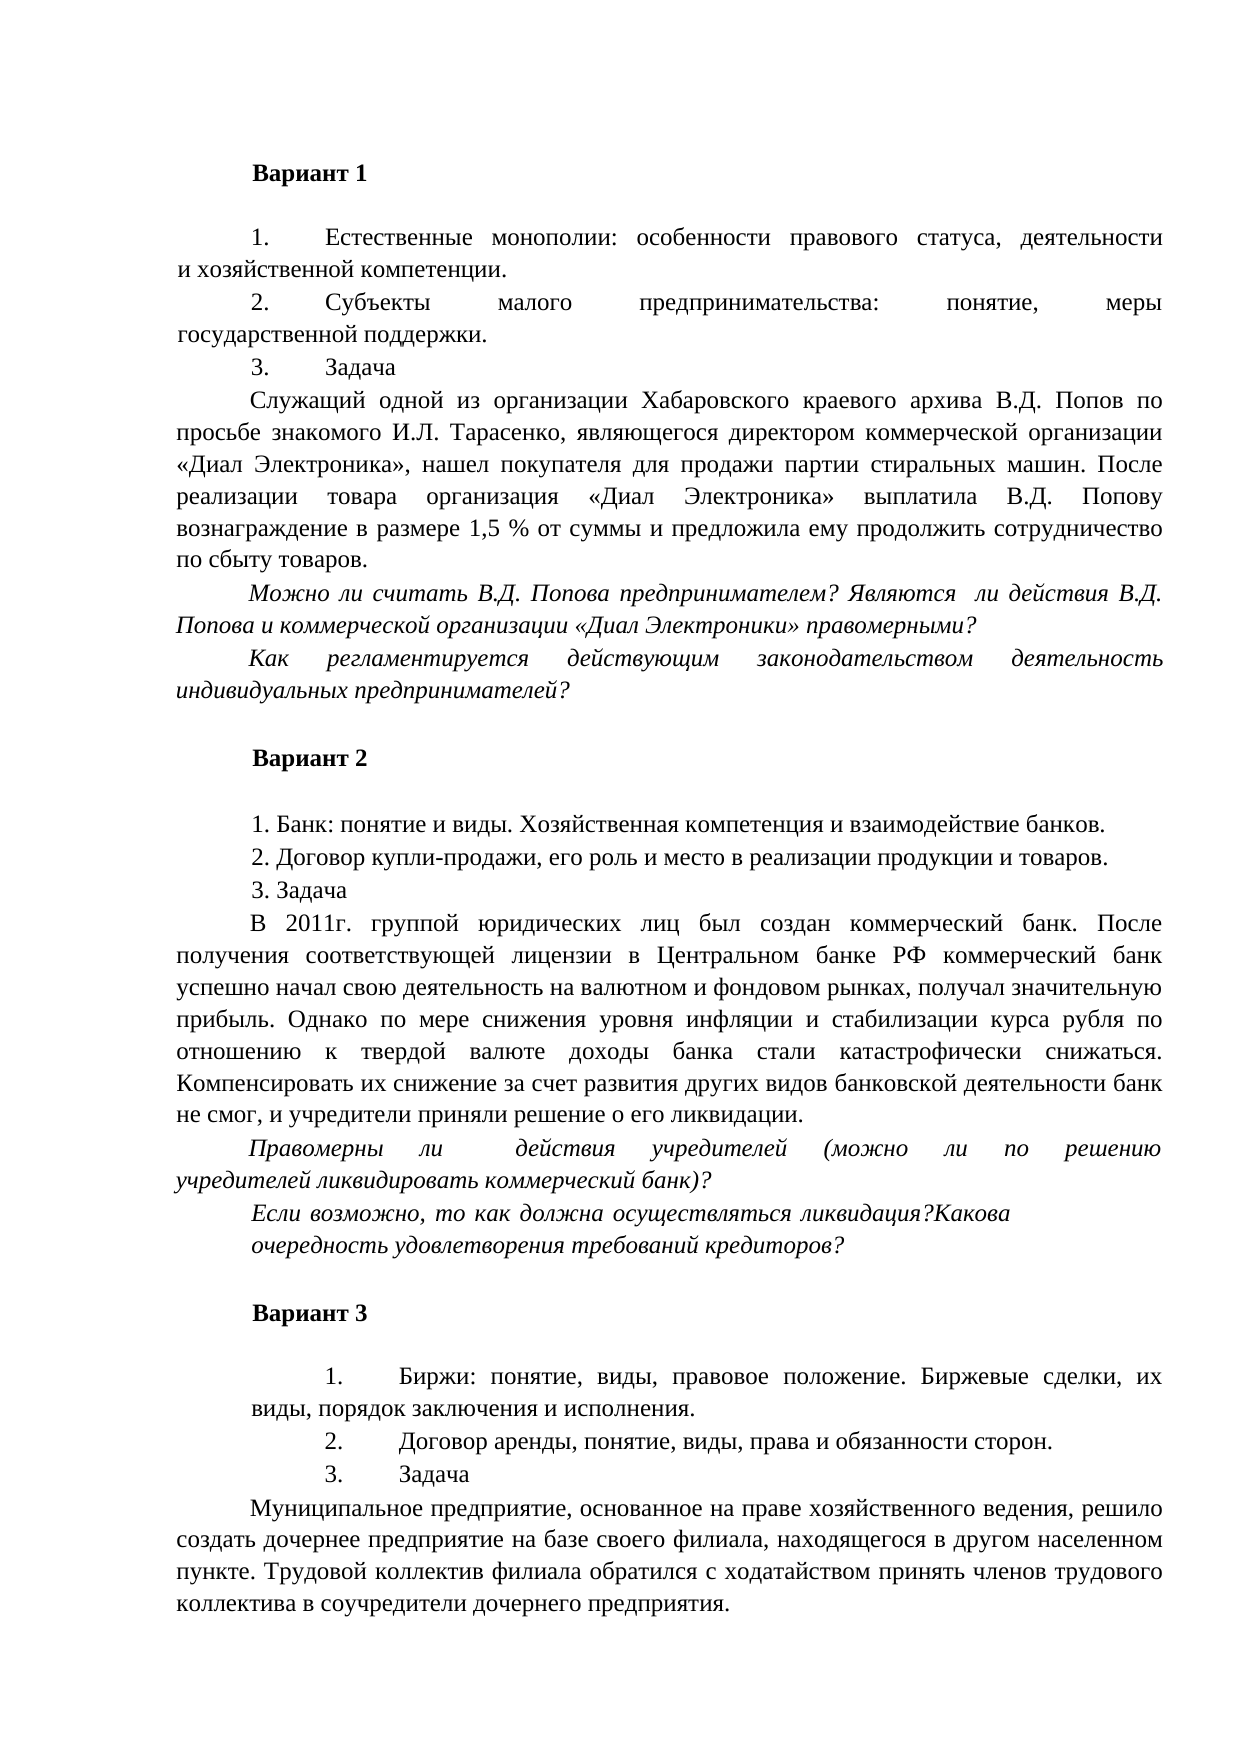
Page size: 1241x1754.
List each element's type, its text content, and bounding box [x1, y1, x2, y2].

text Как регламентируется действующим законодательством деятельность индивидуальных предпринимателей? [176, 643, 1164, 704]
text Можно ли считать В.Д. Попова предпринимателем? Являются ли действия В.Д. Попова и коммерческой организации «Диал Электроники» правомерными? [176, 578, 1164, 638]
list Договор аренды, понятие, виды, права и обязанности сторон. [251, 1426, 1163, 1455]
list Субъекты малого предпринимательства: понятие, меры государственной поддержки. [177, 287, 1163, 348]
subtitle Вариант 2 [252, 743, 1163, 771]
text Если возможно, то как должна осуществляться ликвидация?Какова очередность удовлетворения требований кредиторов? [251, 1198, 1011, 1259]
list Банк: понятие и виды. Хозяйственная компетенция и взаимодействие банков. [251, 809, 1163, 838]
list Естественные монополии: особенности правового статуса, деятельности и хозяйственной компетенции. [177, 222, 1163, 283]
list Задача [177, 352, 1163, 381]
text Правомерны ли действия учредителей (можно ли по решению учредителей ликвидировать коммерческий банк)? [176, 1133, 1164, 1193]
list Задача [251, 1459, 1163, 1488]
subtitle Вариант 1 [252, 158, 1163, 187]
subtitle Вариант 3 [252, 1298, 1163, 1326]
text Муниципальное предприятие, основанное на праве хозяйственного ведения, решило создать дочернее предприятие на базе своего филиала, находящегося в другом населенном пункте. Трудовой коллектив филиала обратился с ходатайством принять членов трудового коллектива в соучредители дочернего предприятия. [176, 1493, 1163, 1617]
text В 2011г. группой юридических лиц был создан коммерческий банк. После получения соответствующей лицензии в Центральном банке РФ коммерческий банк успешно начал свою деятельность на валютном и фондовом рынках, получал значительную прибыль. Однако по мере снижения уровня инфляции и стабилизации курса рубля по отношению к твердой валюте доходы банка стали катастрофически снижаться. Компенсировать их снижение за счет развития других видов банковской деятельности банк не смог, и учредители приняли решение о его ликвидации. [176, 908, 1163, 1128]
text Служащий одной из организации Хабаровского краевого архива В.Д. Попов по просьбе знакомого И.Л. Тарасенко, являющегося директором коммерческой организации «Диал Электроника», нашел покупателя для продажи партии стиральных машин. После реализации товара организация «Диал Электроника» выплатила В.Д. Попову вознаграждение в размере 1,5 % от суммы и предложила ему продолжить сотрудничество по сбыту товаров. [176, 385, 1163, 573]
list Задача [251, 875, 1163, 904]
list Биржи: понятие, виды, правовое положение. Биржевые сделки, их виды, порядок заключения и исполнения. [251, 1361, 1163, 1422]
list Договор купли-продажи, его роль и место в реализации продукции и товаров. [251, 842, 1163, 871]
